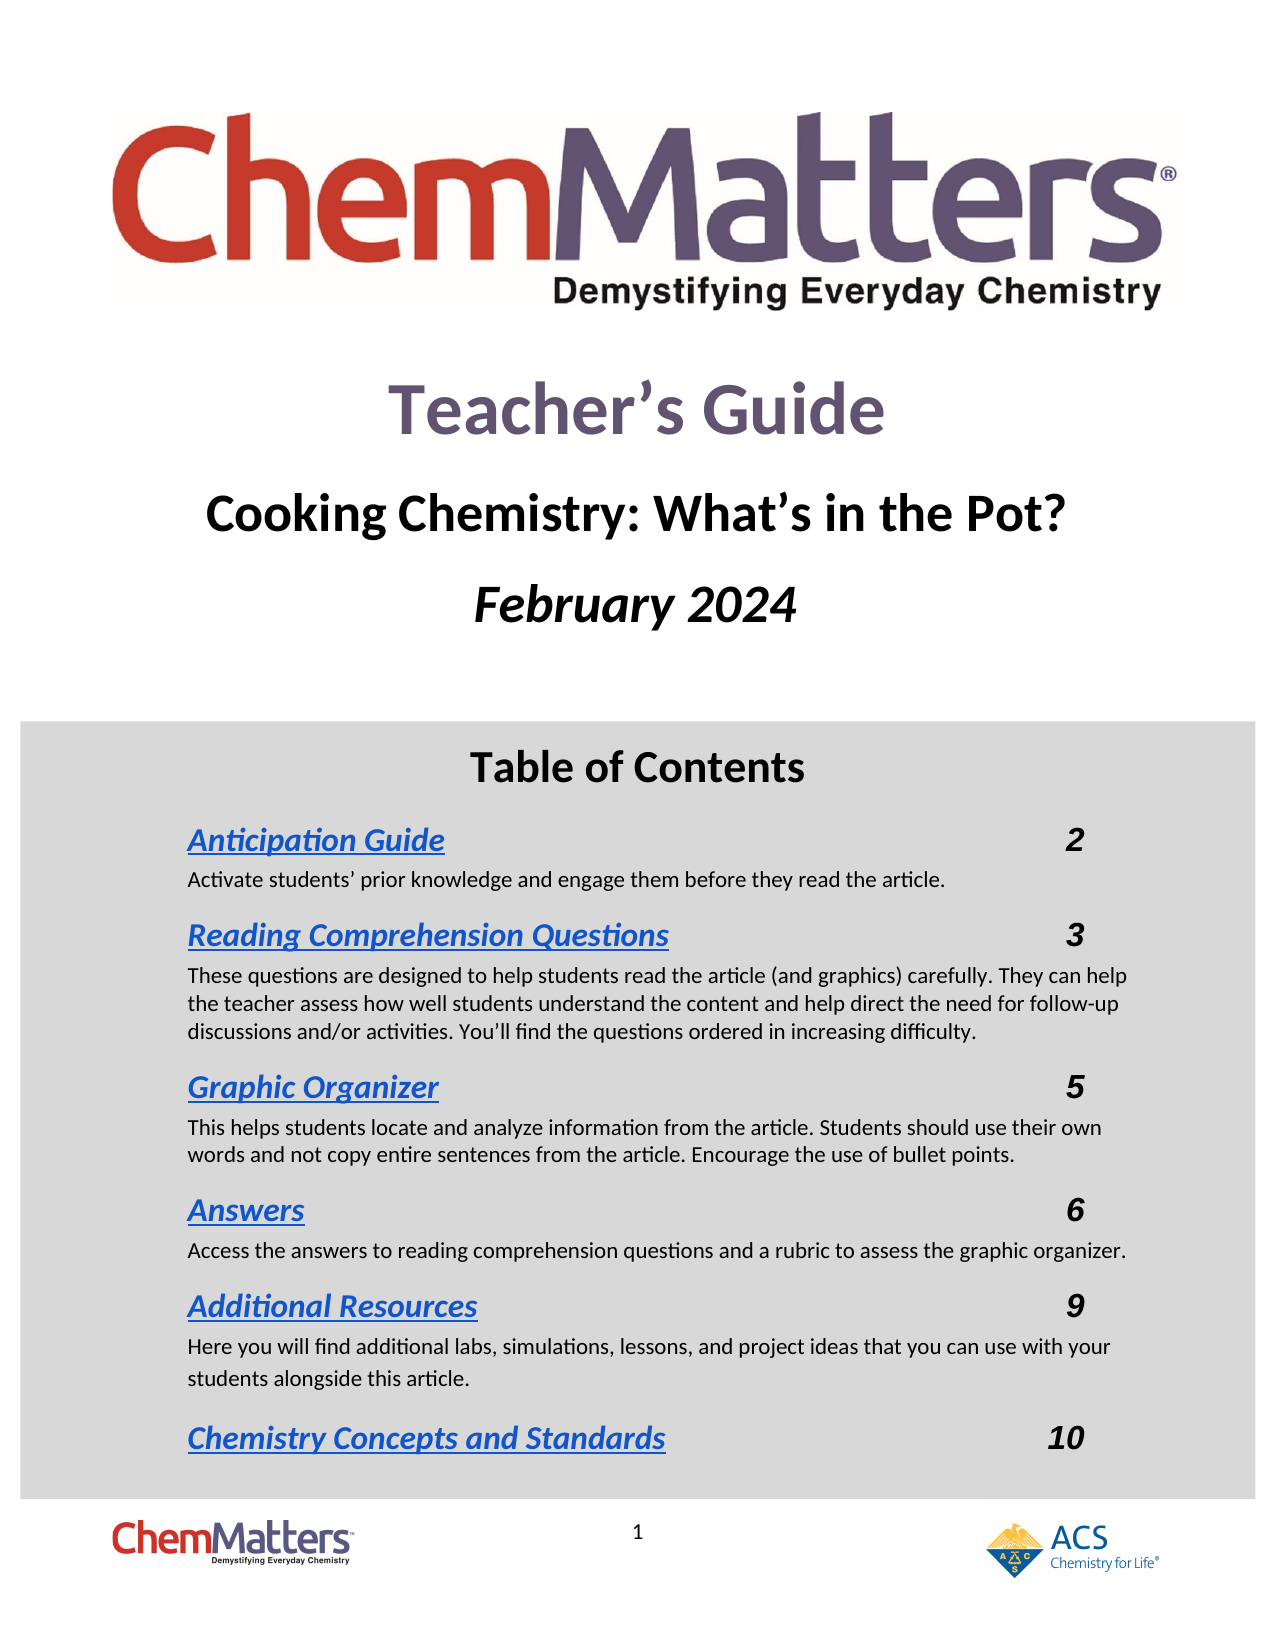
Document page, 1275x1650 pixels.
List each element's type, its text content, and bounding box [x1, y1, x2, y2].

text Cooking Chemistry: What’s in the Pot? [112, 479, 1162, 545]
text Teacher’s Guide [112, 362, 1162, 453]
text February 2024 [112, 570, 1162, 636]
text Activate students’ prior knowledge and engage them before they read the article. [187, 865, 1162, 893]
text Reading Comprehension Questions 3 [187, 914, 1162, 955]
picture [112, 1520, 355, 1565]
text Table of Contents [112, 738, 1162, 793]
text Graphic Organizer 5 [187, 1066, 1162, 1107]
text Anticipation Guide 2 [187, 818, 1162, 859]
text Additional Resources 9 [187, 1285, 1162, 1326]
text Access the answers to reading comprehension questions and a rubric to assess the graphic organizer. [187, 1236, 1162, 1264]
picture [982, 1500, 1163, 1601]
text This helps students locate and analyze information from the article. Students should use their own words and not copy entire sentences from the article. Encourage the use of bullet points. [187, 1113, 1162, 1169]
text Here you will find additional labs, simulations, lessons, and project ideas that you can use with your students alongside this article. [187, 1332, 1162, 1392]
text Answers 6 [187, 1189, 1162, 1230]
picture [112, 112, 1186, 311]
text Chemistry Concepts and Standards 10 [187, 1417, 1162, 1458]
text These questions are designed to help students read the article (and graphics) carefully. They can help the teacher assess how well students understand the content and help direct the need for follow-up discussions and/or activities. You’ll find the questions ordered in increasing difficulty. [187, 961, 1162, 1045]
